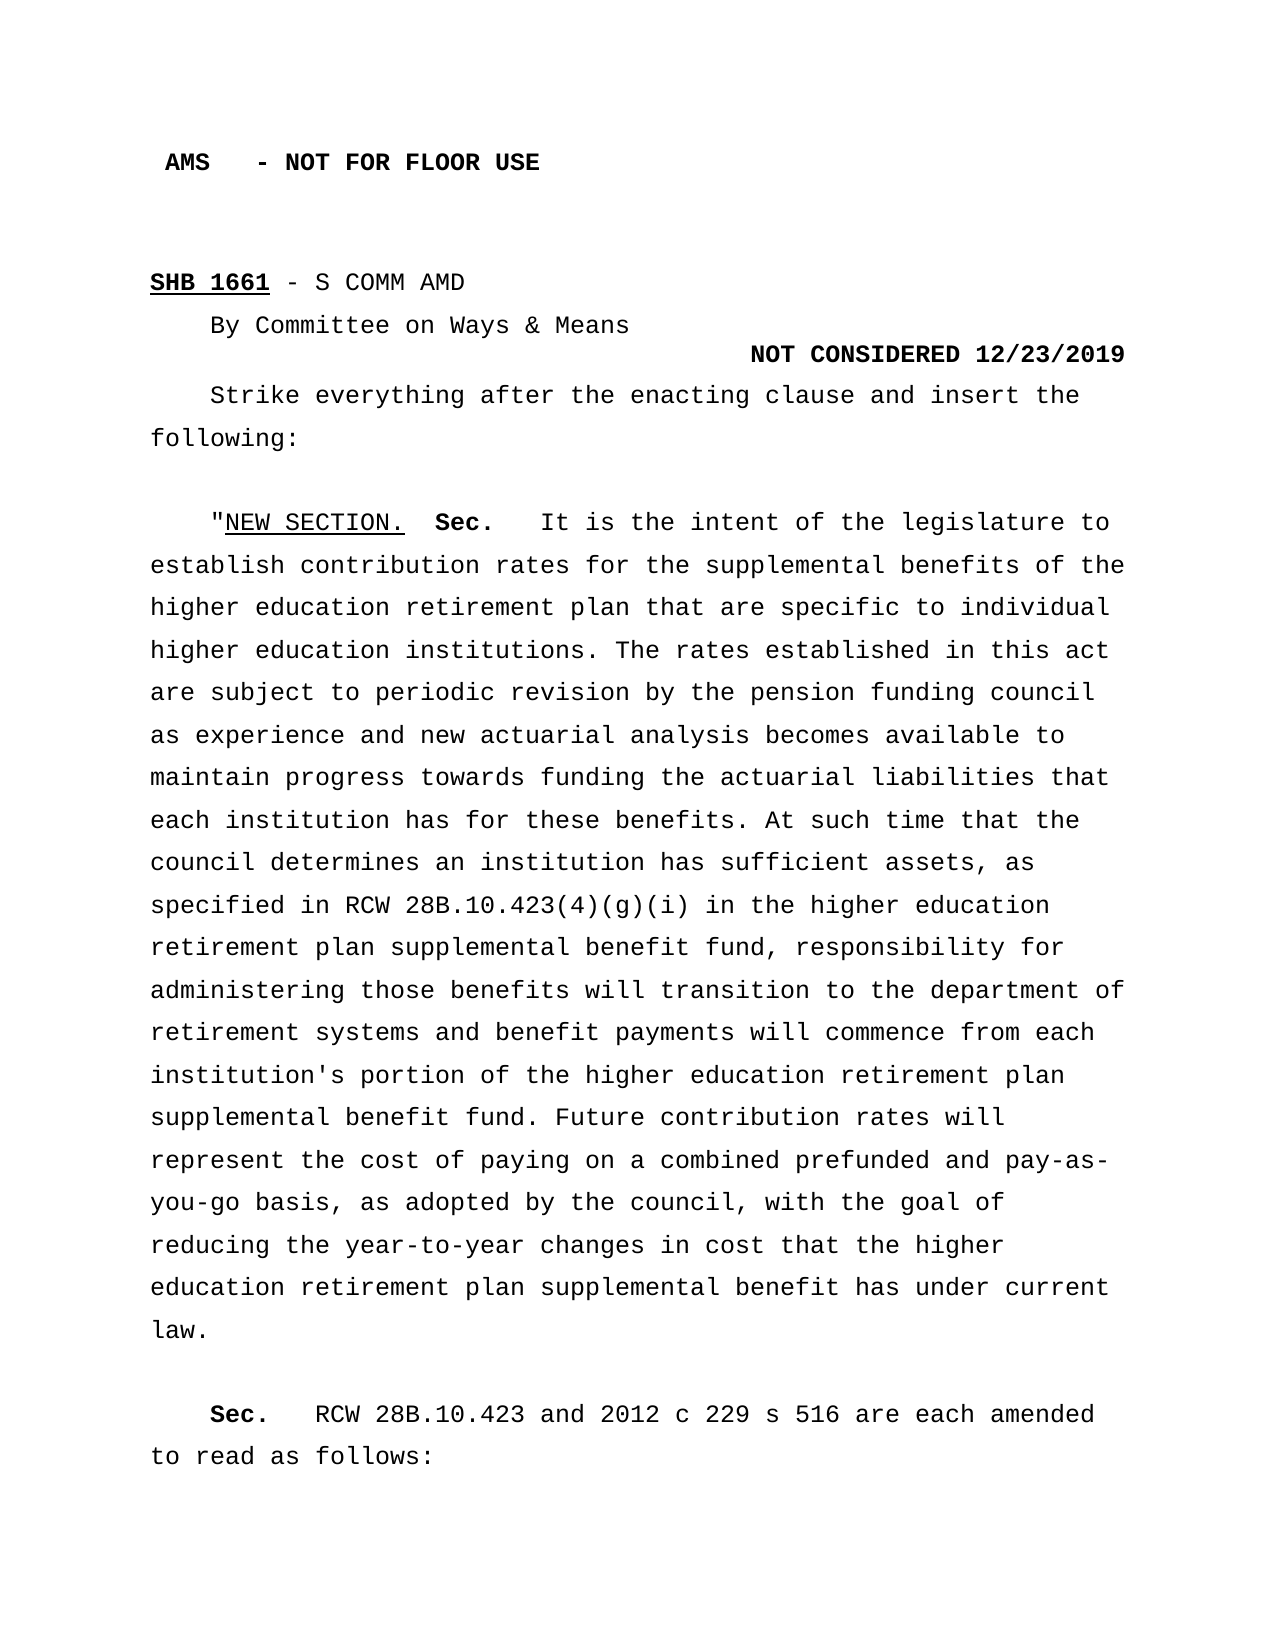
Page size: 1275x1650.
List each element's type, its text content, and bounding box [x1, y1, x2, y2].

text NOT CONSIDERED 12/23/2019 [150, 342, 1125, 370]
text Sec. RCW 28B.10.423 and 2012 c 229 s 516 are each amended to read as follows: [150, 1388, 1125, 1473]
text By Committee on Ways & Means [150, 299, 1125, 342]
text Strike everything after the enacting clause and insert the following: [150, 370, 1125, 455]
text "NEW SECTION. Sec. It is the intent of the legislature to establish contribution rates for the supplemental benefits of the higher education retirement plan that are specific to individual higher education institutions. The rates established in this act are subject to periodic revision by the pension funding council as experience and new actuarial analysis becomes available to maintain progress towards funding the actuarial liabilities that each institution has for these benefits. At such time that the council determines an institution has sufficient assets, as specified in RCW 28B.10.423(4)(g)(i) in the higher education retirement plan supplemental benefit fund, responsibility for administering those benefits will transition to the department of retirement systems and benefit payments will commence from each institution's portion of the higher education retirement plan supplemental benefit fund. Future contribution rates will represent the cost of paying on a combined prefunded and pay-as-you-go basis, as adopted by the council, with the goal of reducing the year-to-year changes in cost that the higher education retirement plan supplemental benefit has under current law. [150, 497, 1125, 1347]
text SHB 1661 - S COMM AMD [150, 257, 1125, 299]
text AMS - NOT FOR FLOOR USE [150, 150, 1125, 178]
